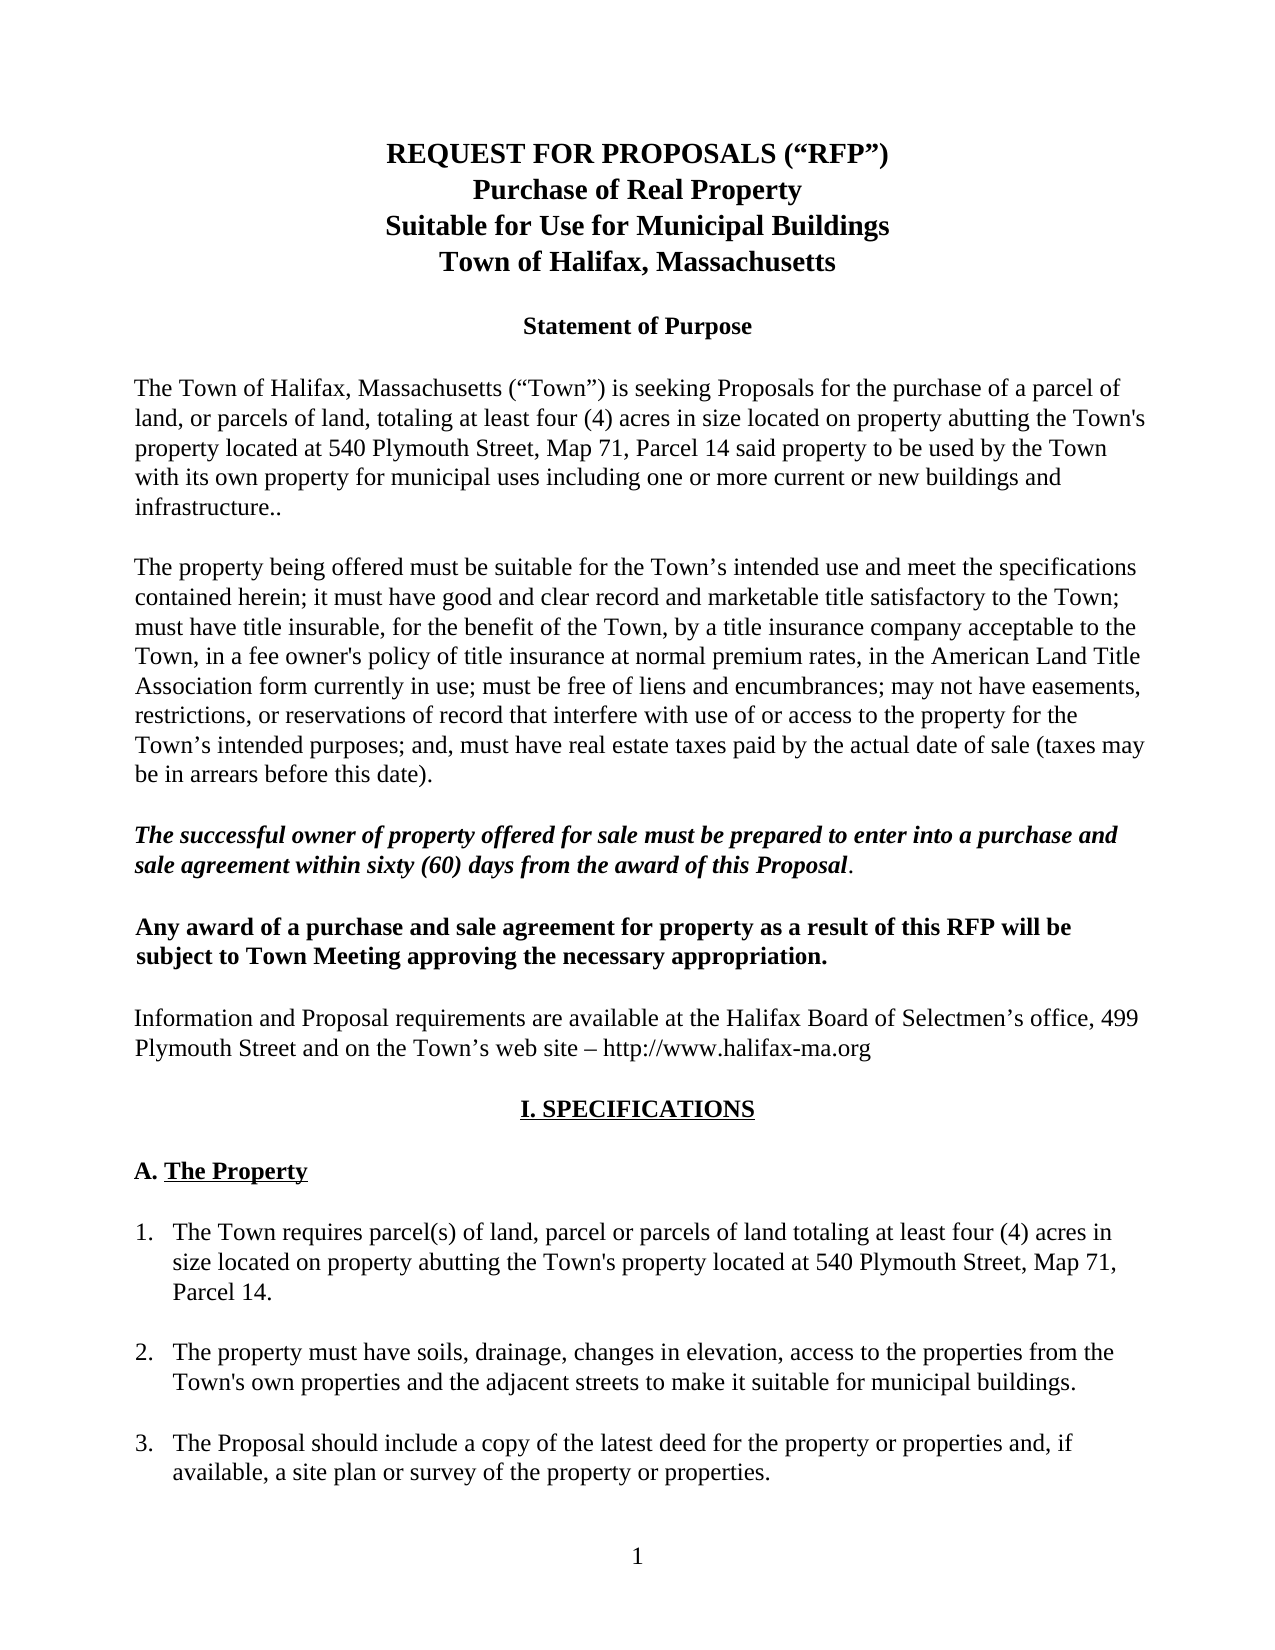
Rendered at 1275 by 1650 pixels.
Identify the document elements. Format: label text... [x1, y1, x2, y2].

list The Proposal should include a copy of the latest deed for the property or properties and, if available, a site plan or survey of the property or properties. [135, 1428, 1146, 1486]
text REQUEST FOR PROPOSALS (“RFP”) [135, 136, 1140, 169]
list The Town requires parcel(s) of land, parcel or parcels of land totaling at least four (4) acres in size located on property abutting the Town's property located at 540 Plymouth Street, Map 71, Parcel 14. [135, 1217, 1146, 1305]
text The successful owner of property offered for sale must be prepared to enter into a purchase and sale agreement within sixty (60) days from the award of this Proposal. [133, 820, 1146, 879]
subtitle I. SPECIFICATIONS [135, 1094, 1140, 1122]
subtitle Statement of Purpose [135, 311, 1140, 340]
text The property being offered must be suitable for the Town’s intended use and meet the specifications contained herein; it must have good and clear record and marketable title satisfactory to the Town; must have title insurable, for the benefit of the Town, by a title insurance company acceptable to the Town, in a fee owner's policy of title insurance at normal premium rates, in the American Land Title Association form currently in use; must be free of liens and encumbrances; may not have easements, restrictions, or reservations of record that interfere with use of or access to the property for the Town’s intended purposes; and, must have real estate taxes paid by the actual date of sale (taxes may be in arrears before this date). [133, 552, 1146, 788]
text Town of Halifax, Massachusetts [135, 244, 1140, 278]
text The Town of Halifax, Massachusetts (“Town”) is seeking Proposals for the purchase of a parcel of land, or parcels of land, totaling at least four (4) acres in size located on property abutting the Town's property located at 540 Plymouth Street, Map 71, Parcel 14 said property to be used by the Town with its own property for municipal uses including one or more current or new buildings and infrastructure.. [133, 373, 1146, 521]
text Any award of a purchase and sale agreement for property as a result of this RFP will be subject to Town Meeting approving the necessary appropriation. [135, 912, 1146, 970]
text A. The Property [133, 1156, 1146, 1184]
list The property must have soils, drainage, changes in elevation, access to the properties from the Town's own properties and the adjacent streets to make it suitable for municipal buildings. [135, 1337, 1146, 1396]
text Purchase of Real Property [135, 172, 1140, 205]
text Suitable for Use for Municipal Buildings [135, 208, 1140, 242]
text Information and Proposal requirements are available at the Halifax Board of Selectmen’s office, 499 Plymouth Street and on the Town’s web site – http://www.halifax-ma.org [133, 1003, 1146, 1062]
